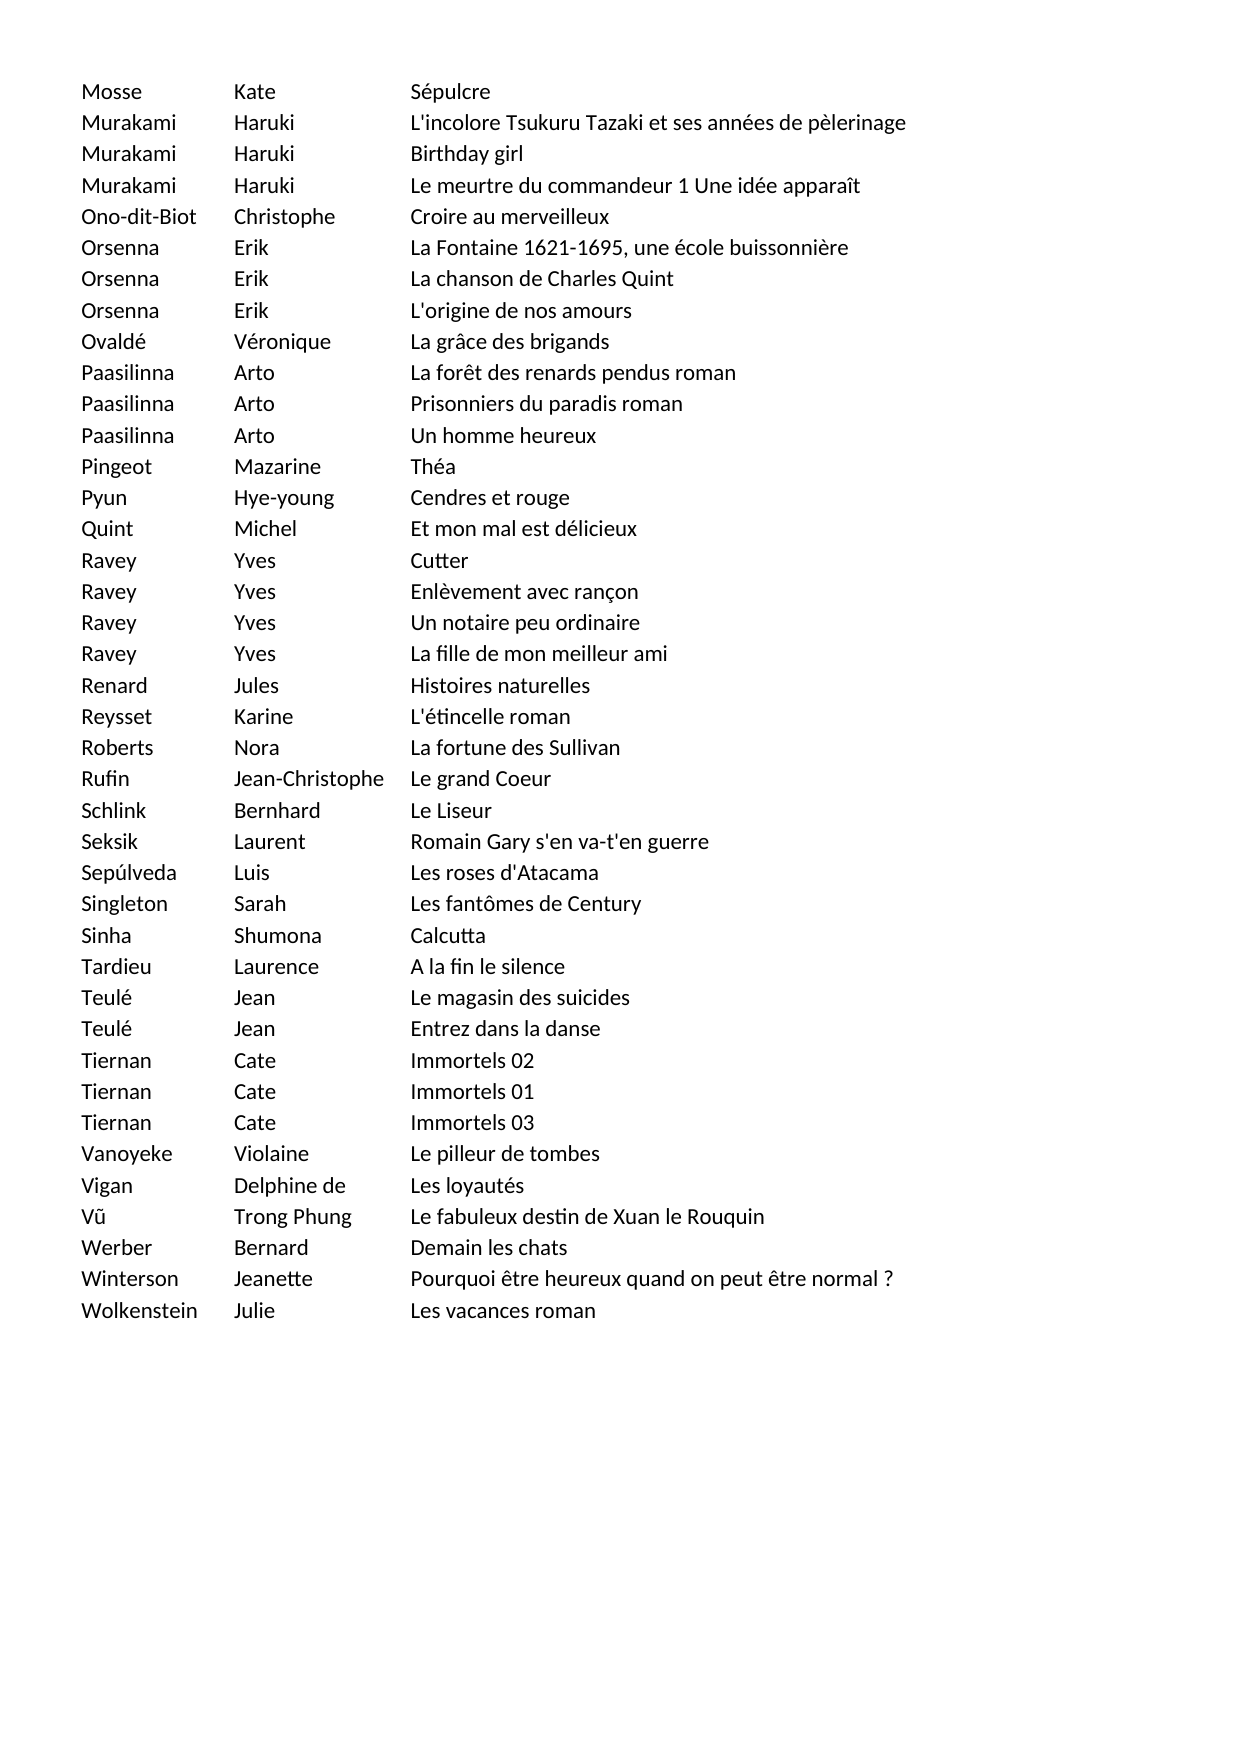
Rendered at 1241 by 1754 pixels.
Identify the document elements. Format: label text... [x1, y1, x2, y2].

table_cell Pingeot [74, 449, 221, 480]
table_cell Haruki [221, 168, 403, 199]
table_cell Jean [221, 1011, 403, 1043]
table_cell Un homme heureux [403, 418, 997, 449]
table_cell Paasilinna [74, 386, 221, 418]
table_cell Erik [221, 230, 403, 261]
table_cell Ravey [74, 574, 221, 605]
table_cell Tiernan [74, 1074, 221, 1105]
table_cell Jeanette [221, 1261, 403, 1293]
table_cell Reysset [74, 699, 221, 730]
table_cell Orsenna [74, 261, 221, 293]
table_cell Un notaire peu ordinaire [403, 605, 997, 636]
table_cell Orsenna [74, 230, 221, 261]
table_cell Bernard [221, 1230, 403, 1261]
table_cell Teulé [74, 980, 221, 1011]
table_cell Werber [74, 1230, 221, 1261]
table_cell La grâce des brigands [403, 324, 997, 355]
table_cell Le fabuleux destin de Xuan le Rouquin [403, 1199, 997, 1230]
table_cell Murakami [74, 105, 221, 136]
table_cell Les vacances roman [403, 1293, 997, 1324]
table_cell Le meurtre du commandeur 1 Une idée apparaît [403, 168, 997, 199]
table_cell Demain les chats [403, 1230, 997, 1261]
table_cell Cate [221, 1043, 403, 1074]
table_cell Immortels 03 [403, 1105, 997, 1136]
table_cell Paasilinna [74, 418, 221, 449]
table_cell Vigan [74, 1168, 221, 1199]
table_cell Wolkenstein [74, 1293, 221, 1324]
table_cell La forêt des renards pendus roman [403, 355, 997, 386]
table_cell Delphine de [221, 1168, 403, 1199]
table_cell Et mon mal est délicieux [403, 511, 997, 543]
table_cell Cendres et rouge [403, 480, 997, 511]
table_cell Jean [221, 980, 403, 1011]
table_cell Shumona [221, 918, 403, 949]
table_cell Orsenna [74, 293, 221, 324]
table_cell Cate [221, 1105, 403, 1136]
table_cell Tardieu [74, 949, 221, 980]
table_cell Paasilinna [74, 355, 221, 386]
table_cell Le pilleur de tombes [403, 1136, 997, 1168]
table_cell Le magasin des suicides [403, 980, 997, 1011]
table_cell Sépulcre [403, 74, 997, 105]
table_cell Quint [74, 511, 221, 543]
table_cell Cate [221, 1074, 403, 1105]
table_cell Laurence [221, 949, 403, 980]
table_cell Yves [221, 636, 403, 668]
table_cell Bernhard [221, 793, 403, 824]
table_cell Yves [221, 574, 403, 605]
table_cell Nora [221, 730, 403, 761]
table_cell Sinha [74, 918, 221, 949]
table_cell Julie [221, 1293, 403, 1324]
table_cell Ravey [74, 636, 221, 668]
table_cell Yves [221, 605, 403, 636]
table_cell Arto [221, 355, 403, 386]
table_cell Teulé [74, 1011, 221, 1043]
table_cell Luis [221, 855, 403, 886]
table_cell Renard [74, 668, 221, 699]
table_cell Calcutta [403, 918, 997, 949]
table_cell Arto [221, 418, 403, 449]
table_cell Karine [221, 699, 403, 730]
table_cell Haruki [221, 105, 403, 136]
table_cell Immortels 01 [403, 1074, 997, 1105]
table_cell Seksik [74, 824, 221, 855]
table_cell Le Liseur [403, 793, 997, 824]
table_cell Cutter [403, 543, 997, 574]
table_cell Birthday girl [403, 136, 997, 168]
table_cell Ono-dit-Biot [74, 199, 221, 230]
table_cell Murakami [74, 136, 221, 168]
table_cell Ravey [74, 543, 221, 574]
table_cell Entrez dans la danse [403, 1011, 997, 1043]
table_cell Trong Phung [221, 1199, 403, 1230]
table_cell Violaine [221, 1136, 403, 1168]
table_cell Théa [403, 449, 997, 480]
table_cell Mazarine [221, 449, 403, 480]
table_cell Haruki [221, 136, 403, 168]
table_cell L'origine de nos amours [403, 293, 997, 324]
table_cell Michel [221, 511, 403, 543]
table_cell Histoires naturelles [403, 668, 997, 699]
table_cell Mosse [74, 74, 221, 105]
table_cell Arto [221, 386, 403, 418]
table_cell Rufin [74, 761, 221, 793]
table_cell Roberts [74, 730, 221, 761]
table_cell La chanson de Charles Quint [403, 261, 997, 293]
table_cell Tiernan [74, 1043, 221, 1074]
table_cell Singleton [74, 886, 221, 918]
table_cell Ravey [74, 605, 221, 636]
table_cell La fortune des Sullivan [403, 730, 997, 761]
table_cell Les fantômes de Century [403, 886, 997, 918]
table_cell Kate [221, 74, 403, 105]
table_cell La fille de mon meilleur ami [403, 636, 997, 668]
table_cell Vũ [74, 1199, 221, 1230]
table_cell Les loyautés [403, 1168, 997, 1199]
table_cell Jules [221, 668, 403, 699]
table_cell Erik [221, 261, 403, 293]
table_cell Laurent [221, 824, 403, 855]
table_cell L'étincelle roman [403, 699, 997, 730]
table_cell Croire au merveilleux [403, 199, 997, 230]
table_cell Enlèvement avec rançon [403, 574, 997, 605]
table_cell Christophe [221, 199, 403, 230]
table_cell Ovaldé [74, 324, 221, 355]
table_cell A la fin le silence [403, 949, 997, 980]
table_cell L'incolore Tsukuru Tazaki et ses années de pèlerinage [403, 105, 997, 136]
table_cell Yves [221, 543, 403, 574]
table_cell Vanoyeke [74, 1136, 221, 1168]
table_cell Erik [221, 293, 403, 324]
table_cell Romain Gary s'en va-t'en guerre [403, 824, 997, 855]
table_cell Pyun [74, 480, 221, 511]
table_cell Prisonniers du paradis roman [403, 386, 997, 418]
table_cell Le grand Coeur [403, 761, 997, 793]
table_cell Tiernan [74, 1105, 221, 1136]
table_cell Jean-Christophe [221, 761, 403, 793]
table_cell Véronique [221, 324, 403, 355]
table_cell Sarah [221, 886, 403, 918]
table_cell Pourquoi être heureux quand on peut être normal ? [403, 1261, 997, 1293]
table_cell Les roses d'Atacama [403, 855, 997, 886]
table_cell Sepúlveda [74, 855, 221, 886]
table_cell Winterson [74, 1261, 221, 1293]
table_cell Schlink [74, 793, 221, 824]
table_cell Hye-young [221, 480, 403, 511]
table_cell Immortels 02 [403, 1043, 997, 1074]
table_cell Murakami [74, 168, 221, 199]
table_cell La Fontaine 1621-1695, une école buissonnière [403, 230, 997, 261]
